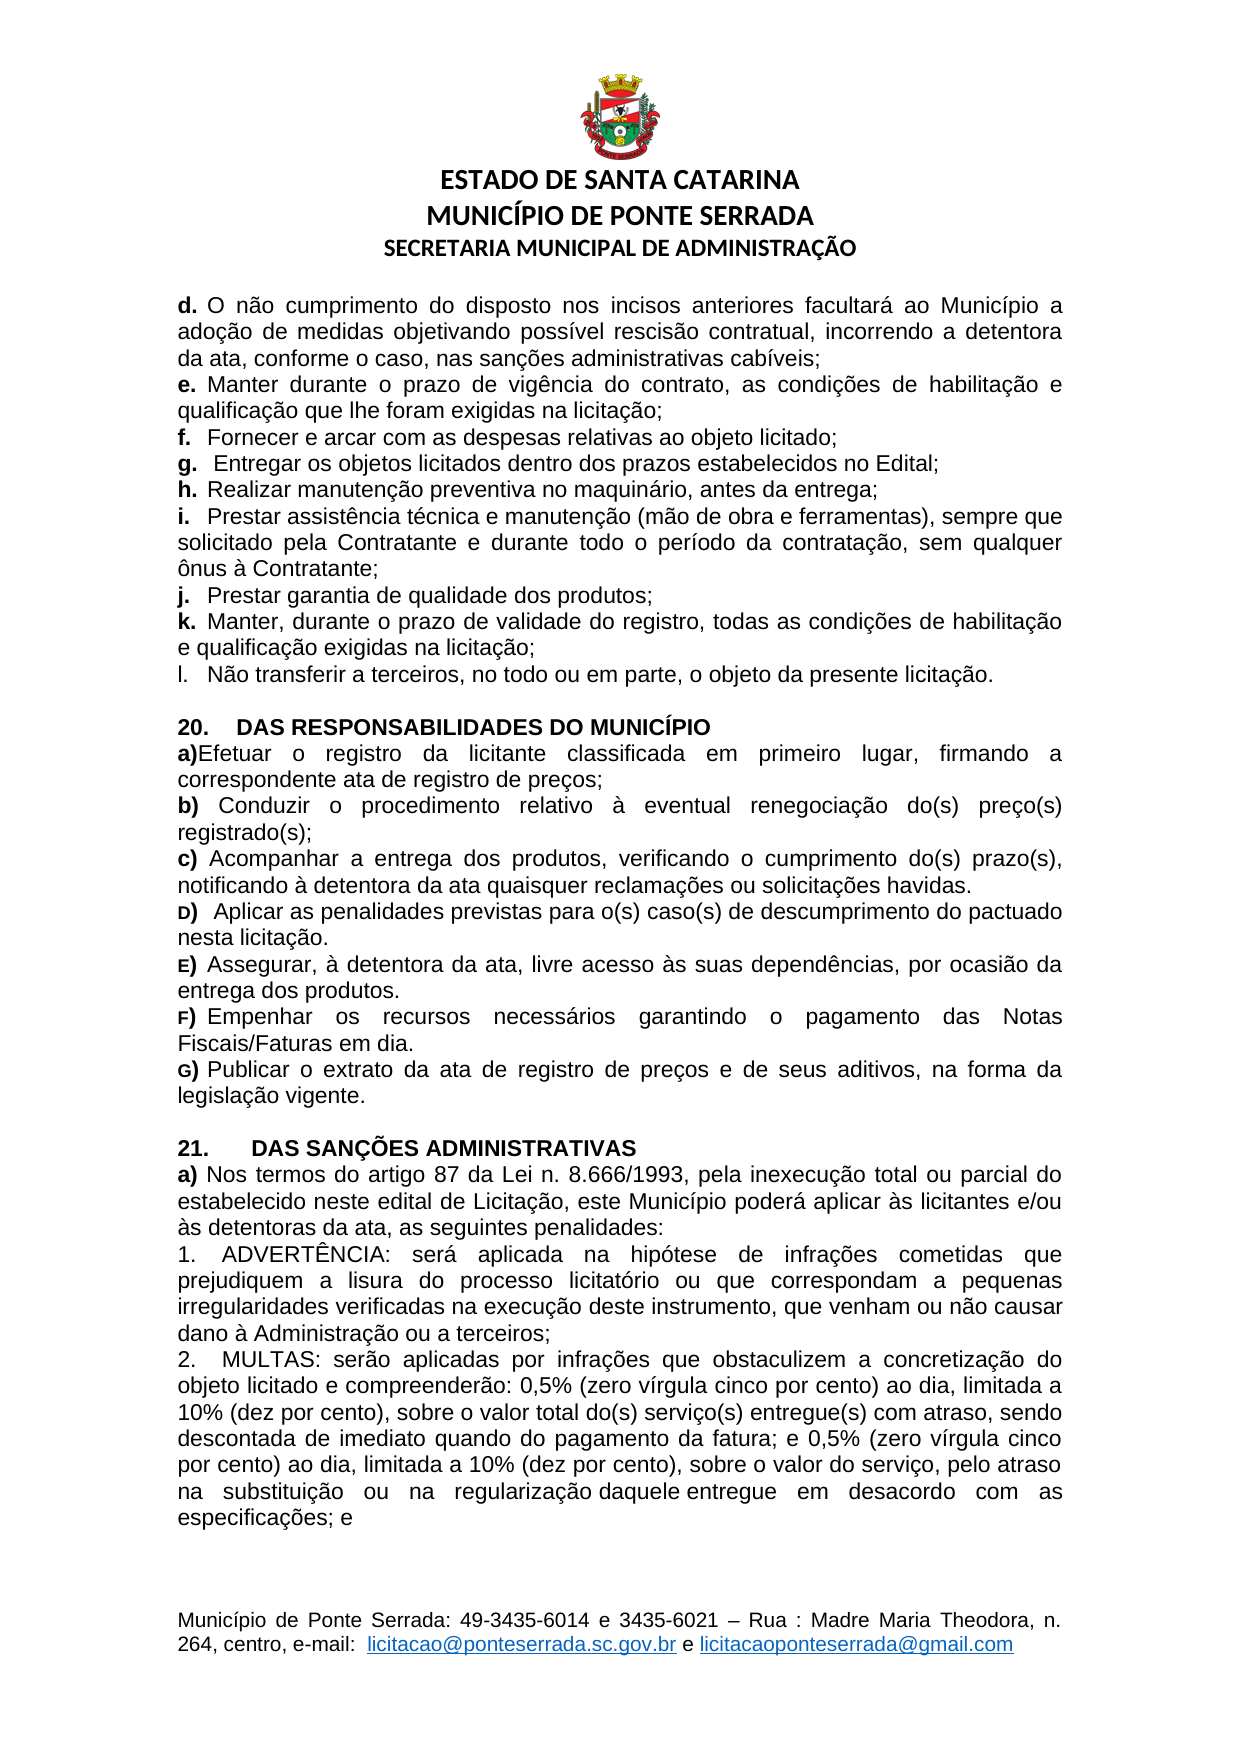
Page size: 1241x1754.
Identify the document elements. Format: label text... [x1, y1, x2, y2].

list MULTAS: serão aplicadas por infrações que obstaculizem a concretização do objeto licitado e compreenderão: 0,5% (zero vírgula cinco por cento) ao dia, limitada a 10% (dez por cento), sobre o valor total do(s) serviço(s) entregue(s) com atraso, sendo descontada de imediato quando do pagamento da fatura; e 0,5% (zero vírgula cinco por cento) ao dia, limitada a 10% (dez por cento), sobre o valor do serviço, pelo atraso na substituição ou na regularização daquele entregue em desacordo com as especificações; e [177, 1346, 1063, 1530]
list Publicar o extrato da ata de registro de preços e de seus aditivos, na forma da legislação vigente. [177, 1056, 1063, 1109]
list Prestar garantia de qualidade dos produtos; [177, 582, 1063, 608]
text a) Nos termos do artigo 87 da Lei n. 8.666/1993, pela inexecução total ou parcial do estabelecido neste edital de Licitação, este Município poderá aplicar às licitantes e/ou às detentoras da ata, as seguintes penalidades: [177, 1161, 1063, 1241]
list ADVERTÊNCIA: será aplicada na hipótese de infrações cometidas que prejudiquem a lisura do processo licitatório ou que correspondam a pequenas irregularidades verificadas na execução deste instrumento, que venham ou não causar dano à Administração ou a terceiros; [177, 1241, 1063, 1346]
list Empenhar os recursos necessários garantindo o pagamento das Notas Fiscais/Faturas em dia. [177, 1003, 1063, 1056]
text c) Acompanhar a entrega dos produtos, verificando o cumprimento do(s) prazo(s), notificando à detentora da ata quaisquer reclamações ou solicitações havidas. [177, 845, 1063, 898]
list Manter, durante o prazo de validade do registro, todas as condições de habilitação e qualificação exigidas na licitação; [177, 608, 1063, 661]
list Entregar os objetos licitados dentro dos prazos estabelecidos no Edital; [177, 450, 1063, 476]
list O não cumprimento do disposto nos incisos anteriores facultará ao Município a adoção de medidas objetivando possível rescisão contratual, incorrendo a detentora da ata, conforme o caso, nas sanções administrativas cabíveis; [177, 292, 1063, 371]
list Fornecer e arcar com as despesas relativas ao objeto licitado; [177, 423, 1063, 450]
list Aplicar as penalidades previstas para o(s) caso(s) de descumprimento do pactuado nesta licitação. [177, 898, 1063, 951]
list Manter durante o prazo de vigência do contrato, as condições de habilitação e qualificação que lhe foram exigidas na licitação; [177, 371, 1063, 423]
picture [580, 73, 661, 162]
list Não transferir a terceiros, no todo ou em parte, o objeto da presente licitação. [177, 661, 1063, 687]
list Realizar manutenção preventiva no maquinário, antes da entrega; [177, 476, 1063, 503]
list Assegurar, à detentora da ata, livre acesso às suas dependências, por ocasião da entrega dos produtos. [177, 951, 1063, 1003]
text b) Conduzir o procedimento relativo à eventual renegociação do(s) preço(s) registrado(s); [177, 792, 1063, 845]
list Prestar assistência técnica e manutenção (mão de obra e ferramentas), sempre que solicitado pela Contratante e durante todo o período da contratação, sem qualquer ônus à Contratante; [177, 503, 1063, 582]
list DAS SANÇÕES ADMINISTRATIVAS [177, 1135, 1063, 1161]
list DAS RESPONSABILIDADES DO MUNICÍPIO [177, 713, 1063, 740]
text a)Efetuar o registro da licitante classificada em primeiro lugar, firmando a correspondente ata de registro de preços; [177, 740, 1063, 792]
